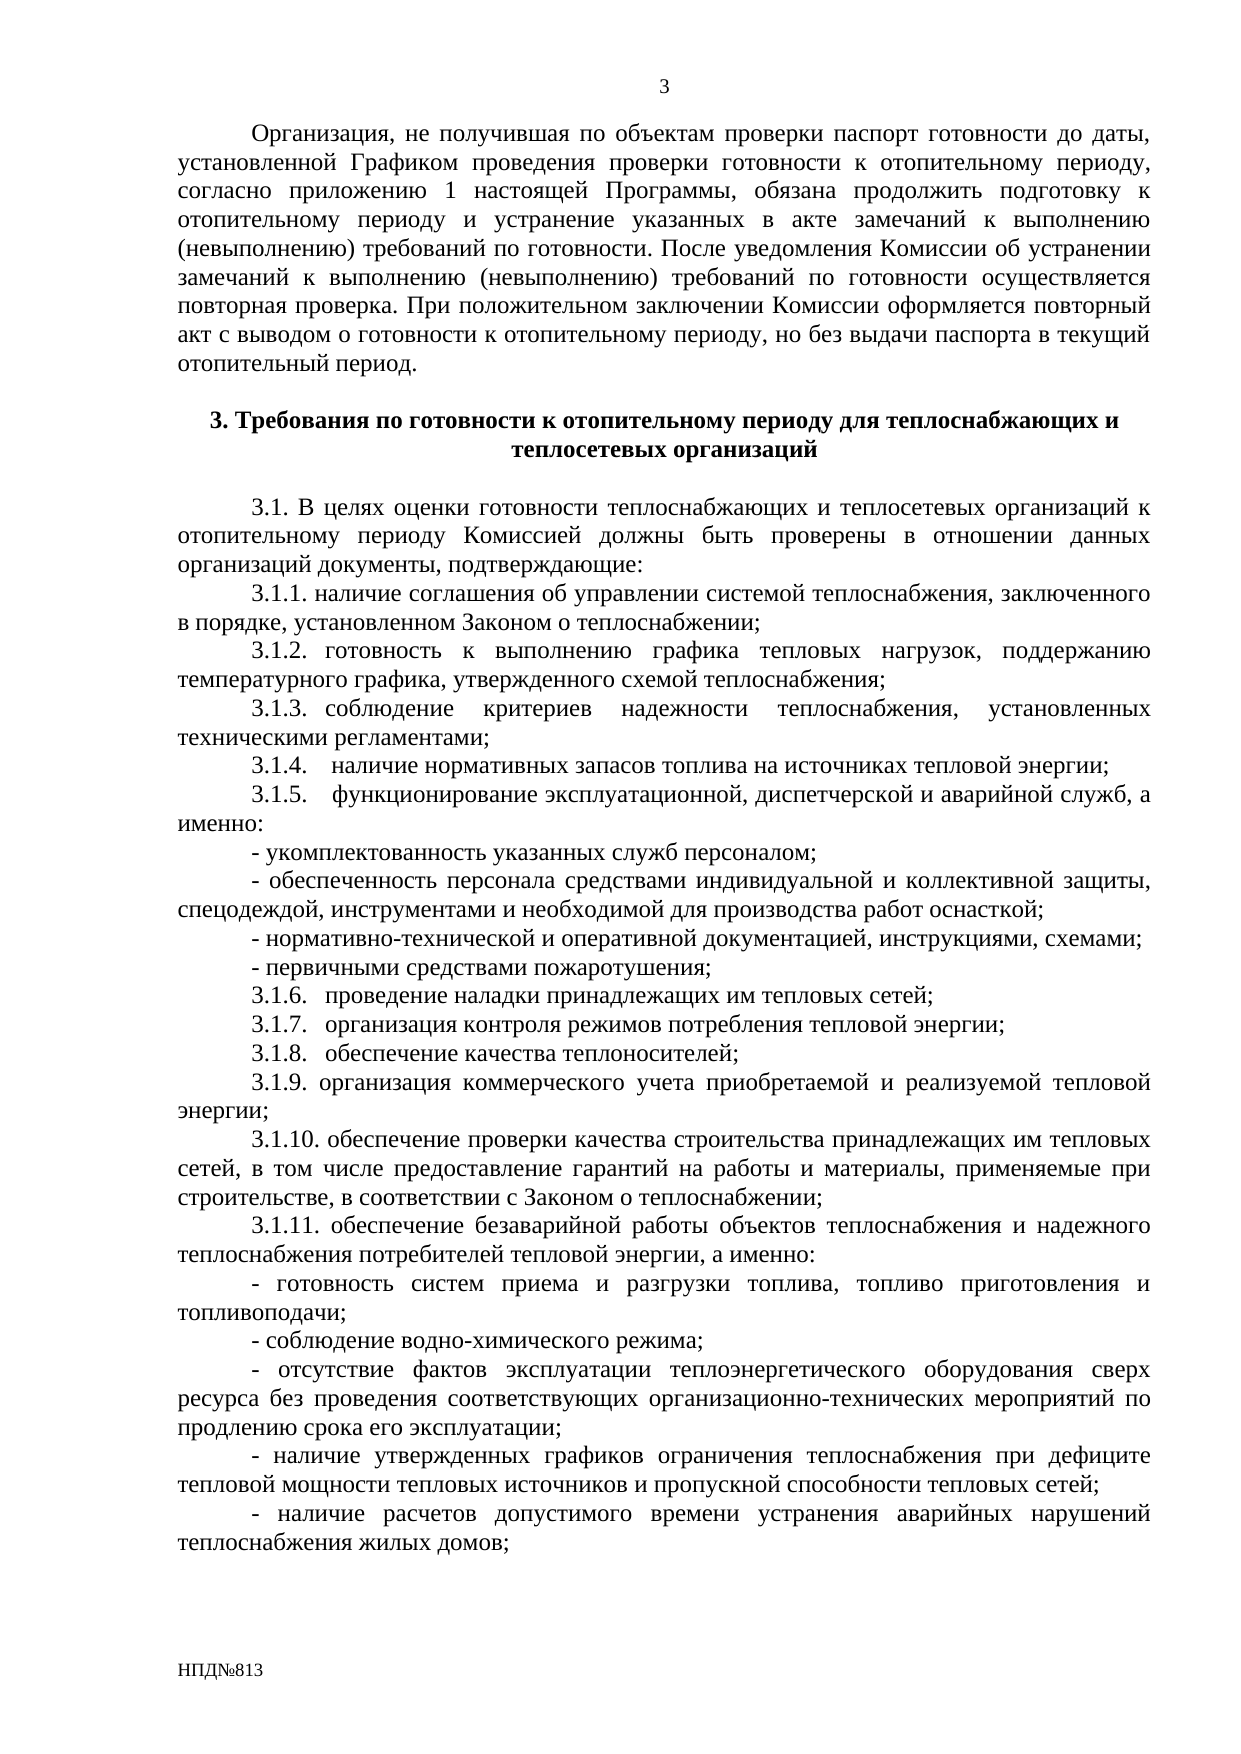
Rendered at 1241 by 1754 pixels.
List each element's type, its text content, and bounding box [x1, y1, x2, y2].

text 3.1.11. обеспечение безаварийной работы объектов теплоснабжения и надежного теплоснабжения потребителей тепловой энергии, а именно: [177, 1211, 1152, 1268]
text 3. Требования по готовности к отопительному периоду для теплоснабжающих и теплосетевых организаций [177, 406, 1152, 463]
text 3.1.7. организация контроля режимов потребления тепловой энергии; [177, 1009, 1152, 1038]
text - укомплектованность указанных служб персоналом; [177, 837, 1152, 866]
text 3.1.3. соблюдение критериев надежности теплоснабжения, установленных техническими регламентами; [177, 693, 1152, 751]
text - первичными средствами пожаротушения; [177, 952, 1152, 981]
text 3.1.6. проведение наладки принадлежащих им тепловых сетей; [177, 981, 1152, 1009]
text 3.1.2. готовность к выполнению графика тепловых нагрузок, поддержанию температурного графика, утвержденного схемой теплоснабжения; [177, 636, 1152, 693]
text 3.1.9. организация коммерческого учета приобретаемой и реализуемой тепловой энергии; [177, 1067, 1152, 1124]
text - обеспеченность персонала средствами индивидуальной и коллективной защиты, спецодеждой, инструментами и необходимой для производства работ оснасткой; [177, 866, 1152, 923]
text - готовность систем приема и разгрузки топлива, топливо приготовления и топливоподачи; [177, 1268, 1152, 1326]
text 3.1.5. функционирование эксплуатационной, диспетчерской и аварийной служб, а именно: [177, 779, 1152, 837]
text - наличие утвержденных графиков ограничения теплоснабжения при дефиците тепловой мощности тепловых источников и пропускной способности тепловых сетей; [177, 1441, 1152, 1498]
text 3.1.1. наличие соглашения об управлении системой теплоснабжения, заключенного в порядке, установленном Законом о теплоснабжении; [177, 578, 1152, 636]
text - отсутствие фактов эксплуатации теплоэнергетического оборудования сверх ресурса без проведения соответствующих организационно-технических мероприятий по продлению срока его эксплуатации; [177, 1354, 1152, 1441]
text - соблюдение водно-химического режима; [177, 1326, 1152, 1354]
text Организация, не получившая по объектам проверки паспорт готовности до даты, установленной Графиком проведения проверки готовности к отопительному периоду, согласно приложению 1 настоящей Программы, обязана продолжить подготовку к отопительному периоду и устранение указанных в акте замечаний к выполнению (невыполнению) требований по готовности. После уведомления Комиссии об устранении замечаний к выполнению (невыполнению) требований по готовности осуществляется повторная проверка. При положительном заключении Комиссии оформляется повторный акт с выводом о готовности к отопительному периоду, но без выдачи паспорта в текущий отопительный период. [177, 118, 1152, 377]
text 3.1.10. обеспечение проверки качества строительства принадлежащих им тепловых сетей, в том числе предоставление гарантий на работы и материалы, применяемые при строительстве, в соответствии с Законом о теплоснабжении; [177, 1124, 1152, 1211]
text - нормативно-технической и оперативной документацией, инструкциями, схемами; [177, 923, 1152, 952]
text 3.1.8. обеспечение качества теплоносителей; [177, 1038, 1152, 1067]
text 3.1. В целях оценки готовности теплоснабжающих и теплосетевых организаций к отопительному периоду Комиссией должны быть проверены в отношении данных организаций документы, подтверждающие: [177, 492, 1152, 578]
text - наличие расчетов допустимого времени устранения аварийных нарушений теплоснабжения жилых домов; [177, 1498, 1152, 1556]
text 3.1.4. наличие нормативных запасов топлива на источниках тепловой энергии; [177, 751, 1152, 779]
